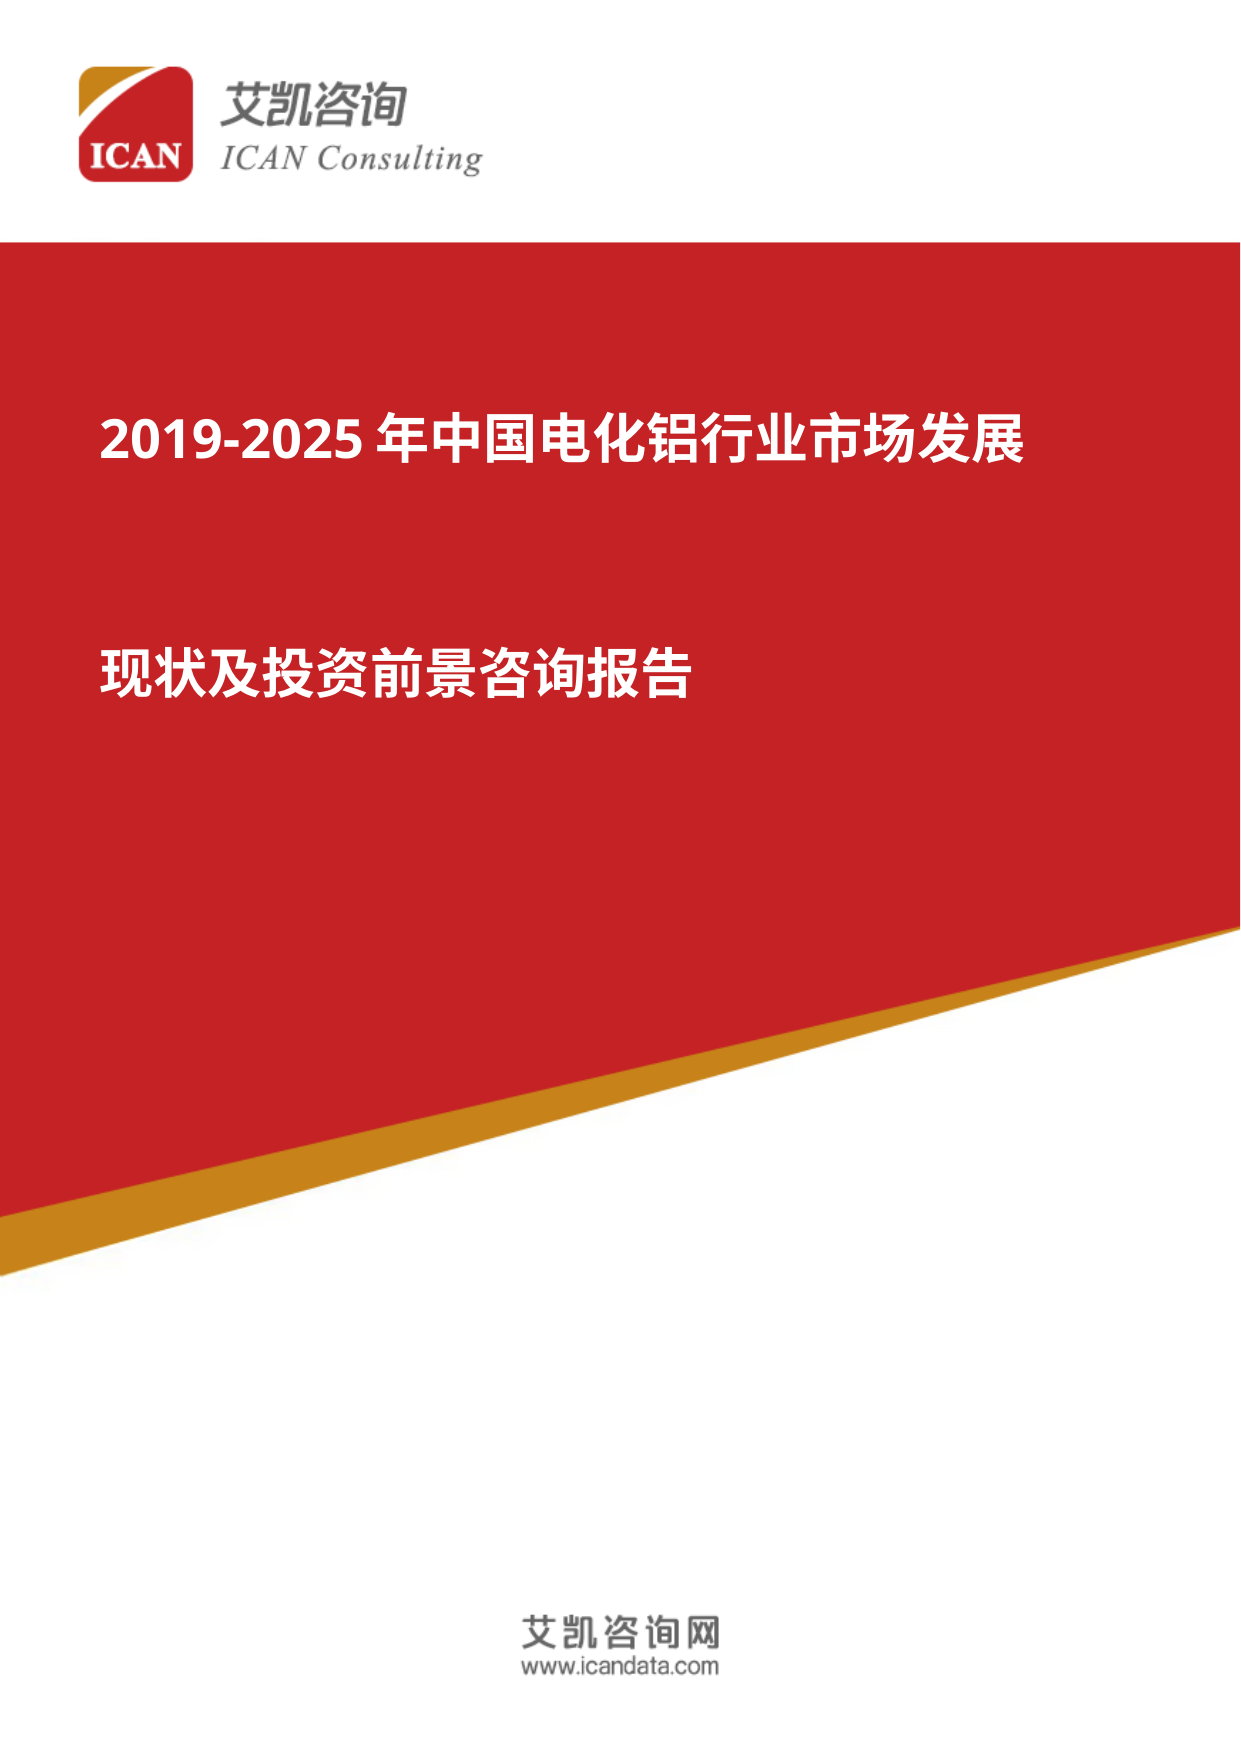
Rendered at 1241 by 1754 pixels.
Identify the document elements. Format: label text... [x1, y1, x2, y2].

picture [0, 5, 1241, 1754]
subtitle 2019-2025年中国电化铝行业市场发展现状及投资前景咨询报告 [99, 386, 1053, 718]
